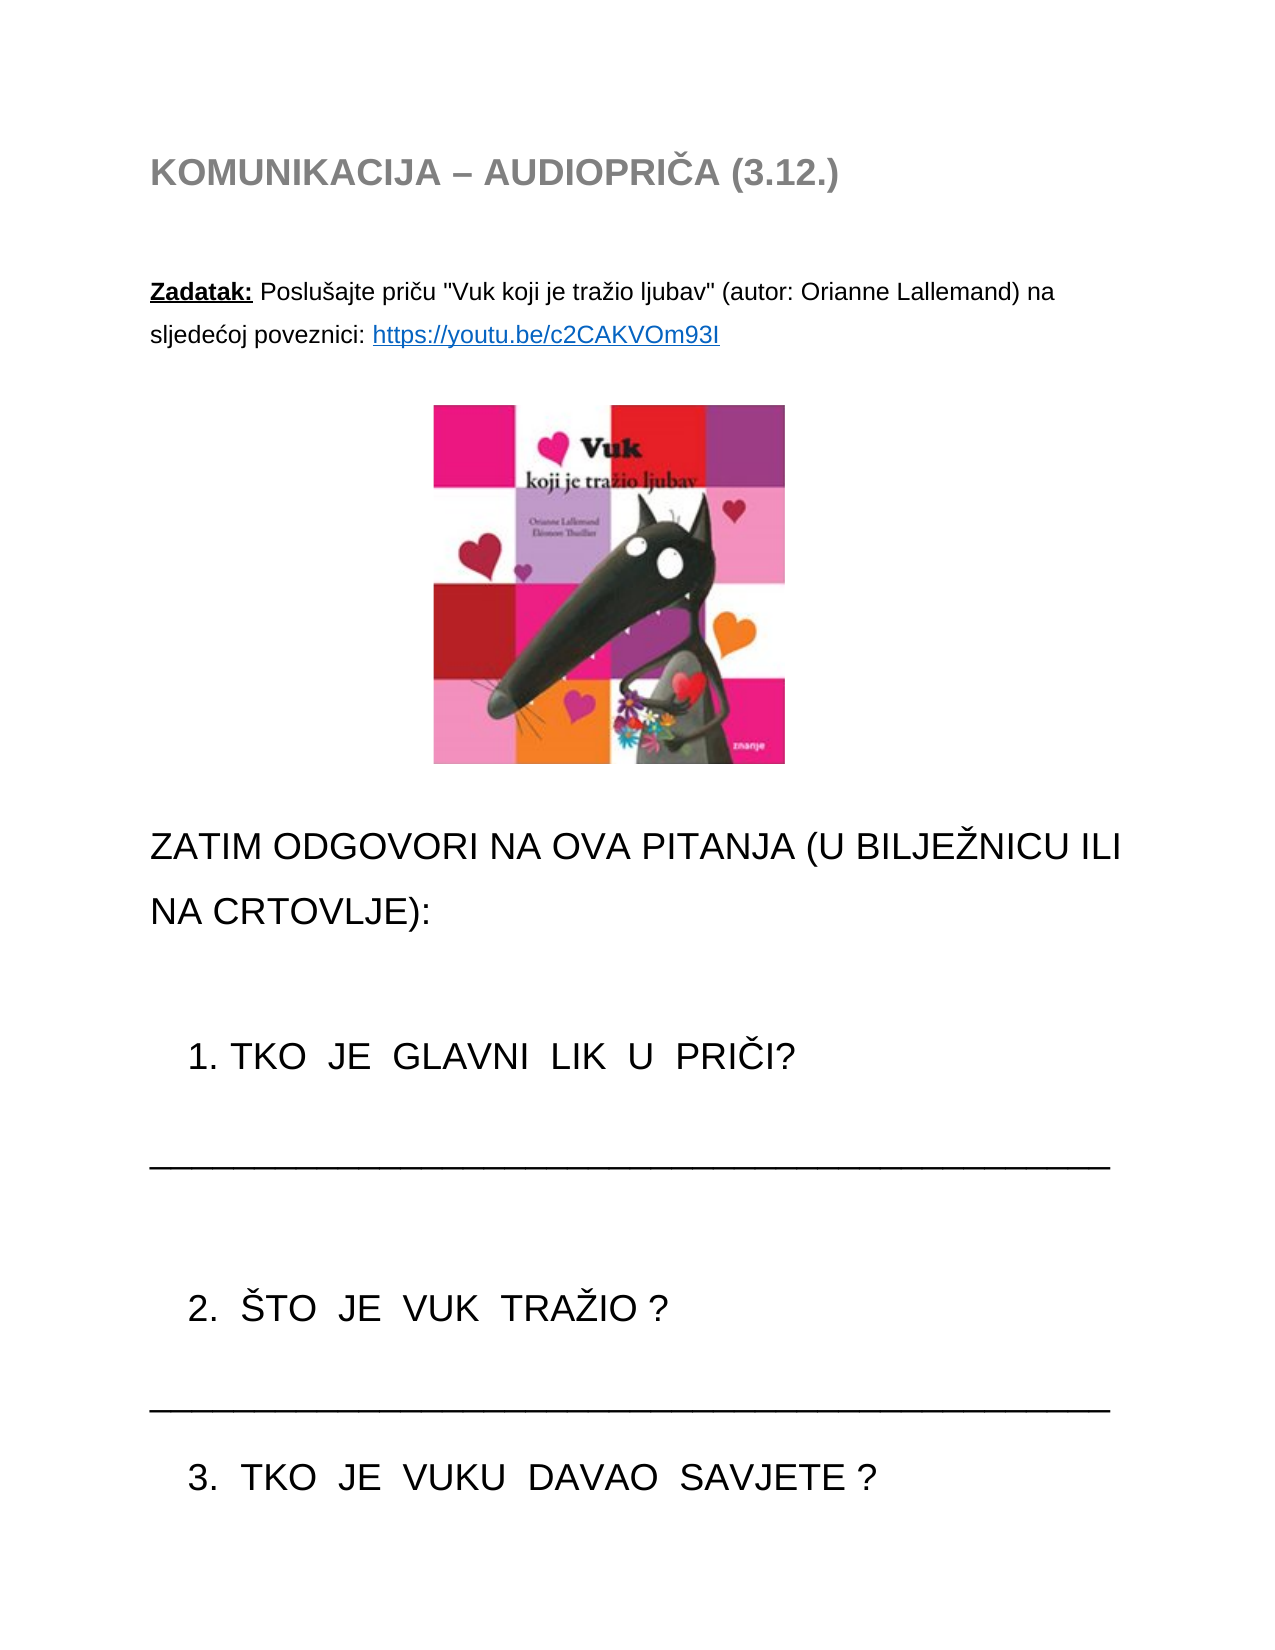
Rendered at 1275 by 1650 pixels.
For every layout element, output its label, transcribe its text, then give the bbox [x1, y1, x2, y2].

list TKO JE VUKU DAVAO SAVJETE ? [187, 1455, 1125, 1498]
text Zadatak: Poslušajte priču "Vuk koji je tražio ljubav" (autor: Orianne Lallemand) na sljedećoj poveznici: https://youtu.be/c2CAKVOm93I [150, 276, 1125, 348]
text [150, 1127, 1125, 1170]
list ŠTO JE VUK TRAŽIO ? [187, 1287, 1125, 1330]
picture [621, 405, 711, 765]
text KOMUNIKACIJA – AUDIOPRIČA (3.12.) [150, 150, 1125, 193]
text ZATIM ODGOVORI NA OVA PITANJA (U BILJEŽNICU ILI NA CRTOVLJE): [150, 824, 1125, 932]
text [150, 1371, 1125, 1414]
list TKO JE GLAVNI LIK U PRIČI? [187, 1034, 1125, 1077]
